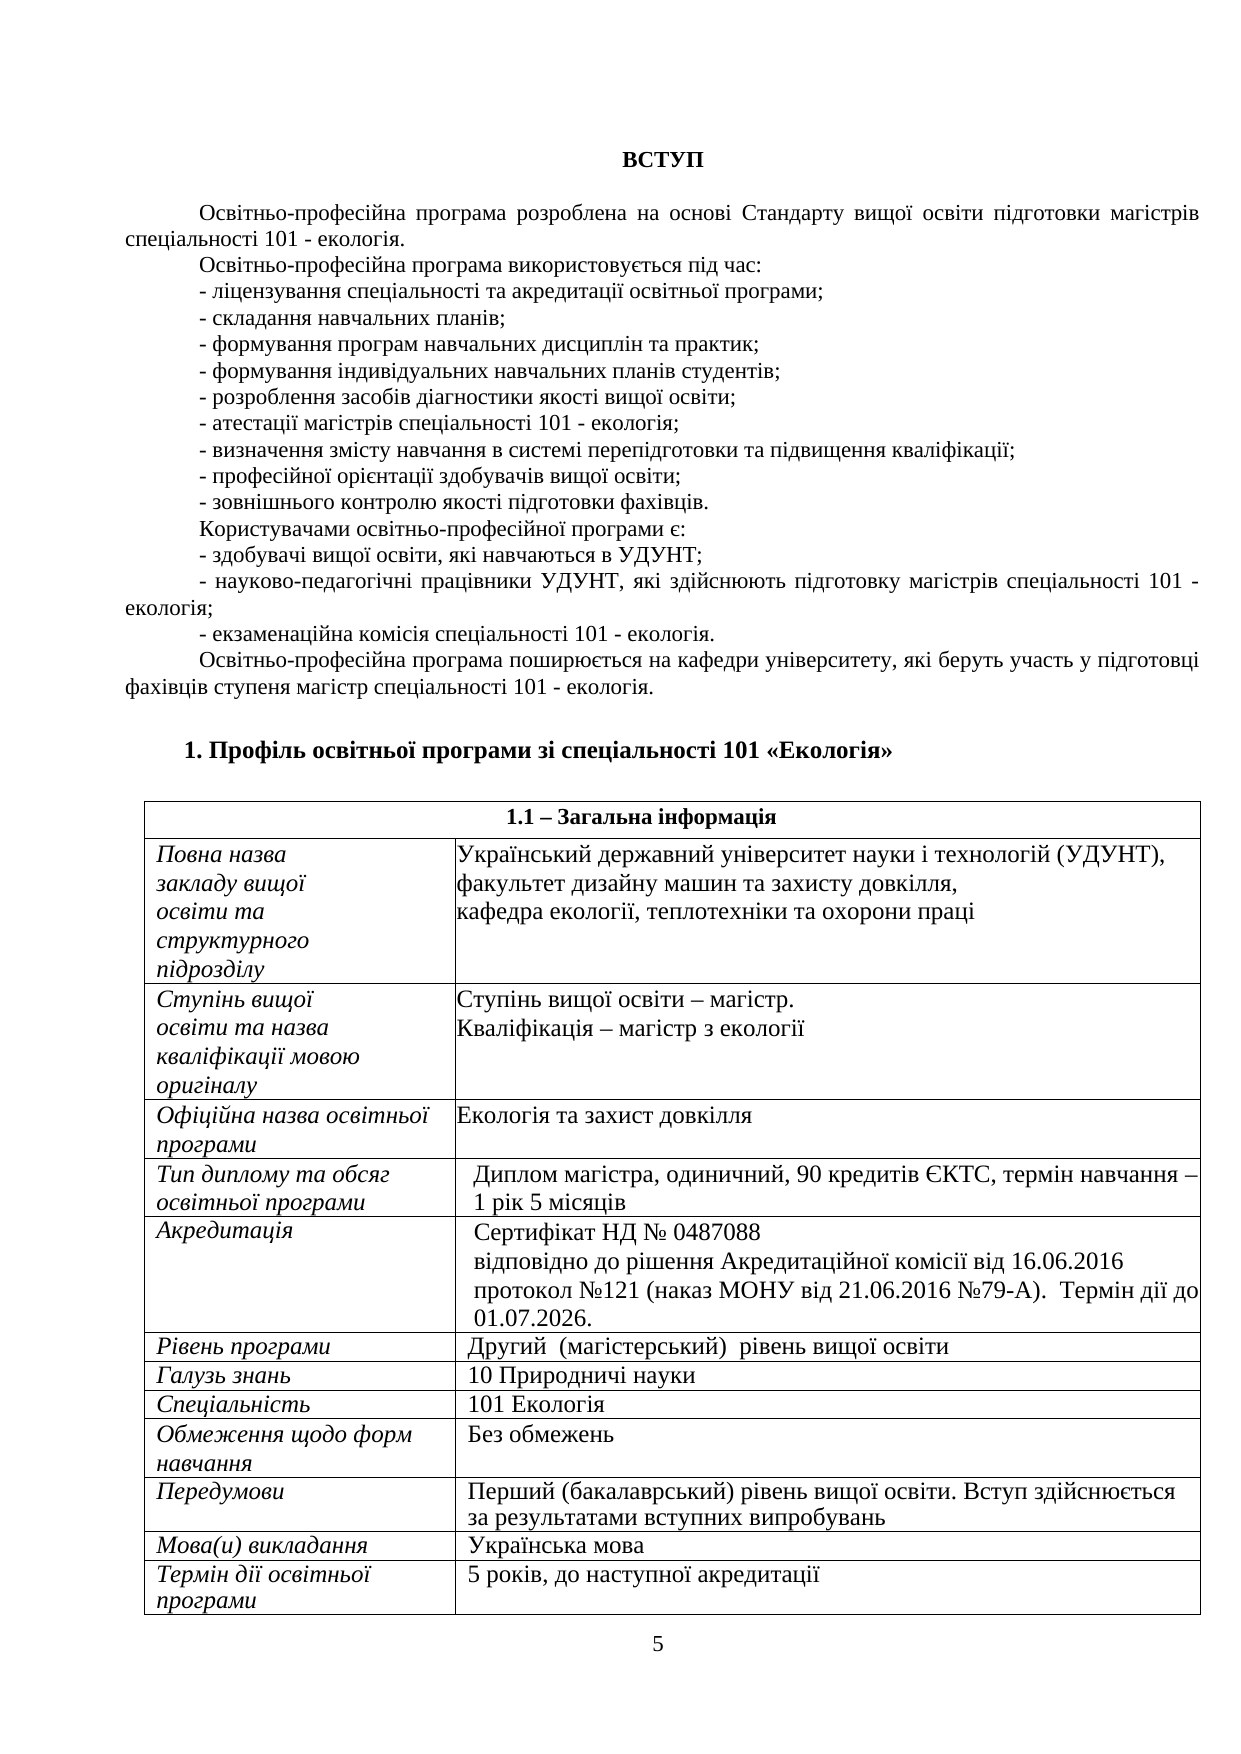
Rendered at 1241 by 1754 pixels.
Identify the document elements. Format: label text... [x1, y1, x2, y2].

table_cell Перший (бакалаврський) рівень вищої освіти. Вступ здійснюється за результатами вступних випробувань [456, 1478, 1200, 1531]
text - атестації магістрів спеціальності 101 - екологія; [125, 409, 1201, 436]
table_cell Передумови [145, 1478, 455, 1531]
table_cell Офіційна назва освітньої програми [145, 1100, 455, 1158]
text Користувачами освітньо-професійної програми є: [125, 515, 1201, 541]
text - формування індивідуальних навчальних планів студентів; [125, 357, 1201, 383]
text - здобувачі вищої освіти, які навчаються в УДУНТ; [125, 541, 1201, 567]
table_cell Диплом магістра, одиничний, 90 кредитів ЄКТС, термін навчання – 1 рік 5 місяців [456, 1159, 1200, 1216]
table_cell Українська мова [456, 1532, 1200, 1560]
table_cell 101 Екологія [456, 1391, 1200, 1418]
text - формування програм навчальних дисциплін та практик; [125, 330, 1201, 357]
table_cell Рівень програми [145, 1333, 455, 1361]
table_cell Ступінь вищої освіти – магістр. Кваліфікація – магістр з екології [456, 984, 1200, 1099]
text Освітньо-професійна програма використовується під час: [125, 251, 1201, 278]
table_cell Галузь знань [145, 1362, 455, 1389]
table_cell Другий (магістерський) рівень вищої освіти [456, 1333, 1200, 1361]
text - складання навчальних планів; [125, 304, 1201, 330]
table_cell Ступінь вищої освіти та назва кваліфікації мовою оригіналу [145, 984, 455, 1099]
table_cell Мова(и) викладання [145, 1532, 455, 1560]
table_cell Сертифікат НД № 0487088 відповідно до рішення Акредитаційної комісії від 16.06.2016 протокол №121 (наказ МОНУ від 21.06.2016 №79-А). Термін дії до 01.07.2026. [456, 1217, 1200, 1332]
text Освітньо-професійна програма розроблена на основі Стандарту вищої освіти підготовки магістрів спеціальності 101 - екологія. [125, 198, 1201, 251]
text Освітньо-професійна програма поширюється на кафедри університету, які беруть участь у підготовці фахівців ступеня магістр спеціальності 101 - екологія. [125, 647, 1201, 699]
table_cell Без обмежень [456, 1419, 1200, 1477]
table_cell Термін дії освітньої програми [145, 1561, 455, 1614]
text - ліцензування спеціальності та акредитації освітньої програми; [125, 278, 1201, 304]
table_cell Обмеження щодо форм навчання [145, 1419, 455, 1477]
text - науково-педагогічні працівники УДУНТ, які здійснюють підготовку магістрів спеціальності 101 - екологія; [125, 567, 1201, 620]
table_cell 10 Природничі науки [456, 1362, 1200, 1389]
text 1. Профіль освітньої програми зі спеціальності 101 «Екологія» [183, 736, 1201, 764]
text - екзаменаційна комісія спеціальності 101 - екологія. [125, 620, 1201, 647]
table_cell Український державний університет науки і технологій (УДУНТ), факультет дизайну машин та захисту довкілля, кафедра екології, теплотехніки та охорони праці [456, 839, 1200, 983]
table_cell Екологія та захист довкілля [456, 1100, 1200, 1158]
table_cell Тип диплому та обсяг освітньої програми [145, 1159, 455, 1216]
text - визначення змісту навчання в системі перепідготовки та підвищення кваліфікації; [125, 436, 1201, 462]
table_cell Акредитація [145, 1217, 455, 1332]
text - зовнішнього контролю якості підготовки фахівців. [125, 488, 1201, 515]
table_header 1.1 – Загальна інформація [145, 802, 1200, 838]
table_cell Повна назва закладу вищої освіти та структурного підрозділу [145, 839, 455, 983]
text ВСТУП [125, 146, 1201, 172]
text - професійної орієнтації здобувачів вищої освіти; [125, 462, 1201, 488]
text - розроблення засобів діагностики якості вищої освіти; [125, 383, 1201, 409]
table_cell 5 років, до наступної акредитації [456, 1561, 1200, 1614]
table_cell Спеціальність [145, 1391, 455, 1418]
